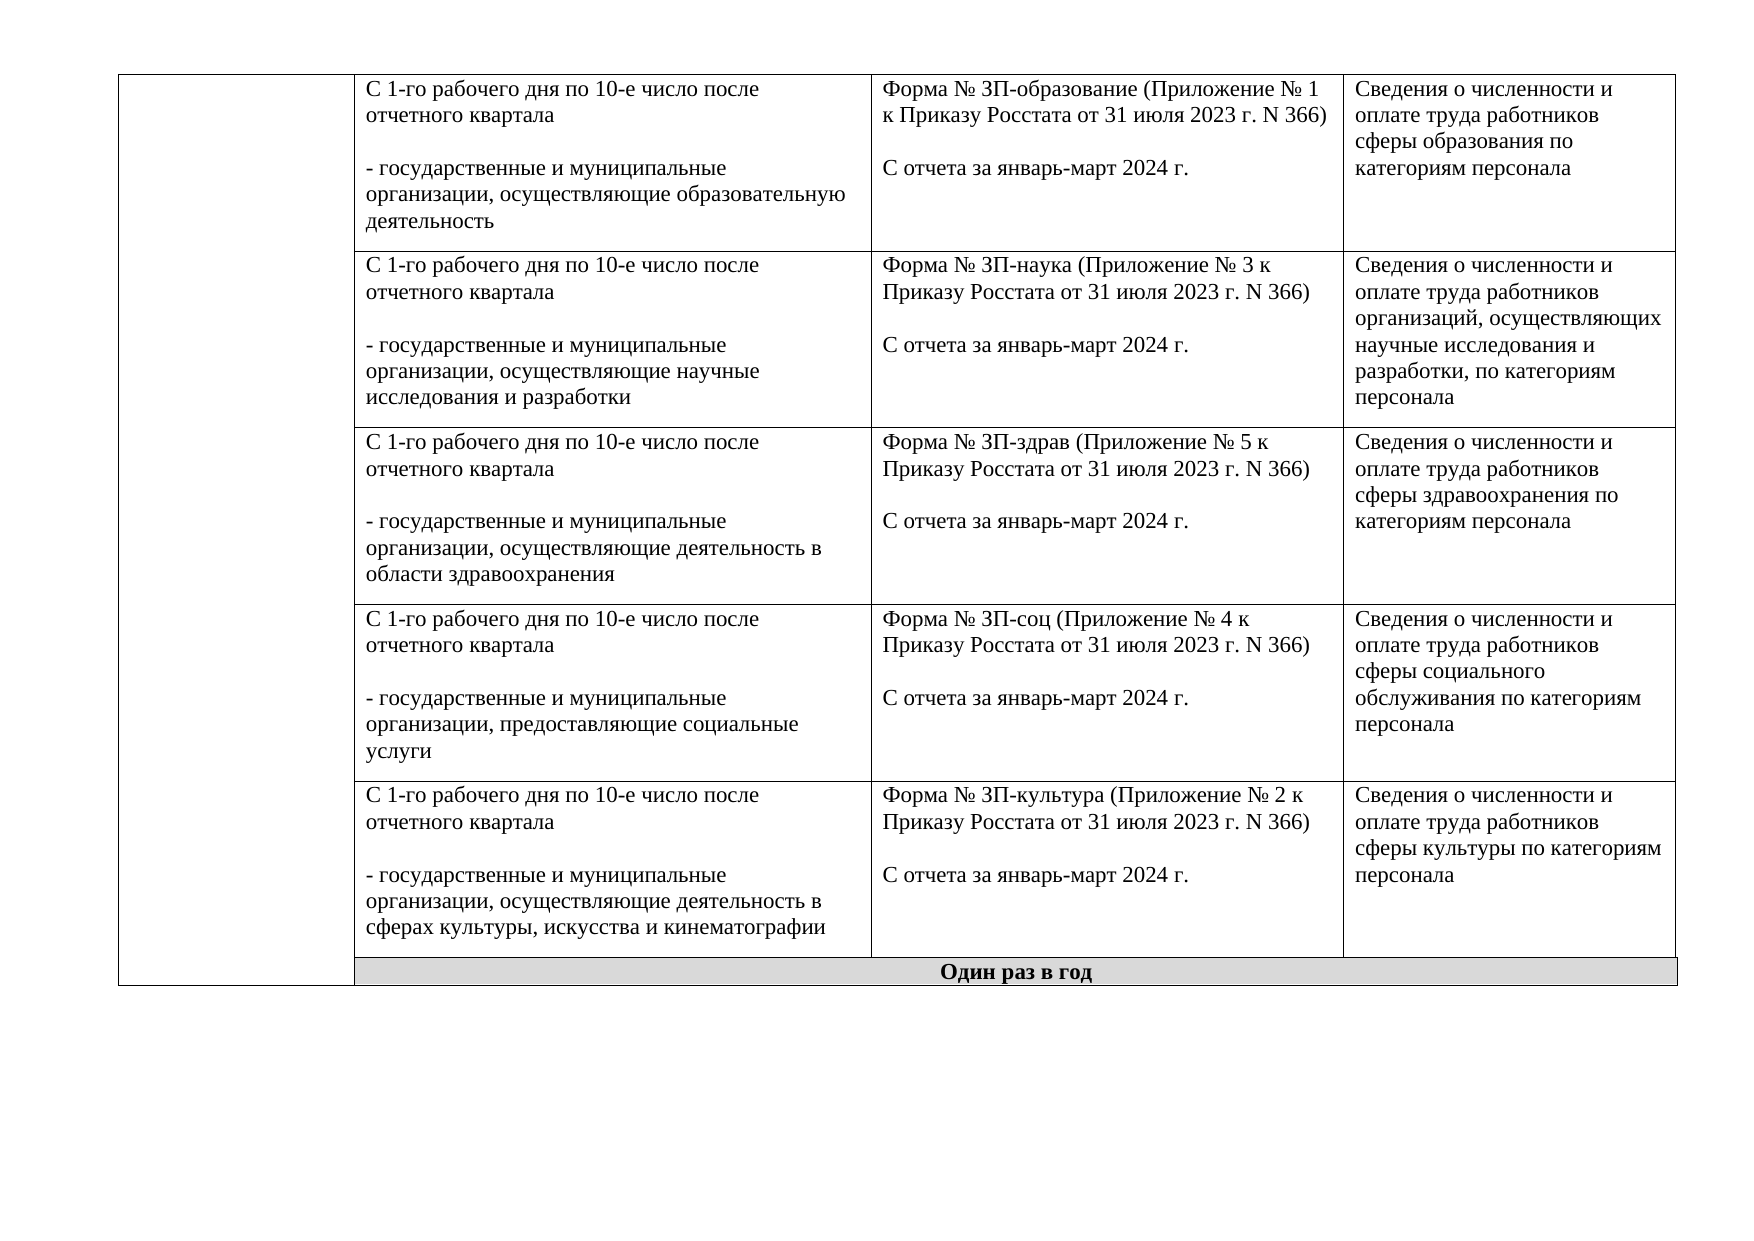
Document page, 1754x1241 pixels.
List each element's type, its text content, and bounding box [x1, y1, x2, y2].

table_cell Сведения о численности и оплате труда работников сферы социального обслуживания по категориям персонала [1344, 605, 1675, 781]
table_cell С 1-го рабочего дня по 10-е число после отчетного квартала - государственные и муниципальные организации, предоставляющие социальные услуги [355, 605, 871, 781]
table_cell Форма № ЗП-здрав (Приложение № 5 к Приказу Росстата от 31 июля 2023 г. N 366) С отчета за январь-март 2024 г. [872, 428, 1343, 604]
table_cell С 1-го рабочего дня по 10-е число после отчетного квартала - государственные и муниципальные организации, осуществляющие научные исследования и разработки [355, 252, 871, 427]
table_cell Сведения о численности и оплате труда работников сферы образования по категориям персонала [1344, 75, 1675, 251]
table_cell Сведения о численности и оплате труда работников сферы здравоохранения по категориям персонала [1344, 428, 1675, 604]
table_cell Форма № ЗП-соц (Приложение № 4 к Приказу Росстата от 31 июля 2023 г. N 366) С отчета за январь-март 2024 г. [872, 605, 1343, 781]
table_cell Форма № ЗП-наука (Приложение № 3 к Приказу Росстата от 31 июля 2023 г. N 366) С отчета за январь-март 2024 г. [872, 252, 1343, 427]
table_cell С 1-го рабочего дня по 10-е число после отчетного квартала - государственные и муниципальные организации, осуществляющие деятельность в сферах культуры, искусства и кинематографии [355, 782, 871, 957]
table_cell Сведения о численности и оплате труда работников сферы культуры по категориям персонала [1344, 782, 1675, 957]
table_cell С 1-го рабочего дня по 10-е число после отчетного квартала - государственные и муниципальные организации, осуществляющие деятельность в области здравоохранения [355, 428, 871, 604]
table_cell Форма № ЗП-культура (Приложение № 2 к Приказу Росстата от 31 июля 2023 г. N 366) С отчета за январь-март 2024 г. [872, 782, 1343, 957]
table_cell С 1-го рабочего дня по 10-е число после отчетного квартала - государственные и муниципальные организации, осуществляющие образовательную деятельность [355, 75, 871, 251]
table_cell Один раз в год [355, 958, 1677, 984]
table_cell Форма № ЗП-образование (Приложение № 1 к Приказу Росстата от 31 июля 2023 г. N 366) С отчета за январь-март 2024 г. [872, 75, 1343, 251]
table_cell Сведения о численности и оплате труда работников организаций, осуществляющих научные исследования и разработки, по категориям персонала [1344, 252, 1675, 427]
